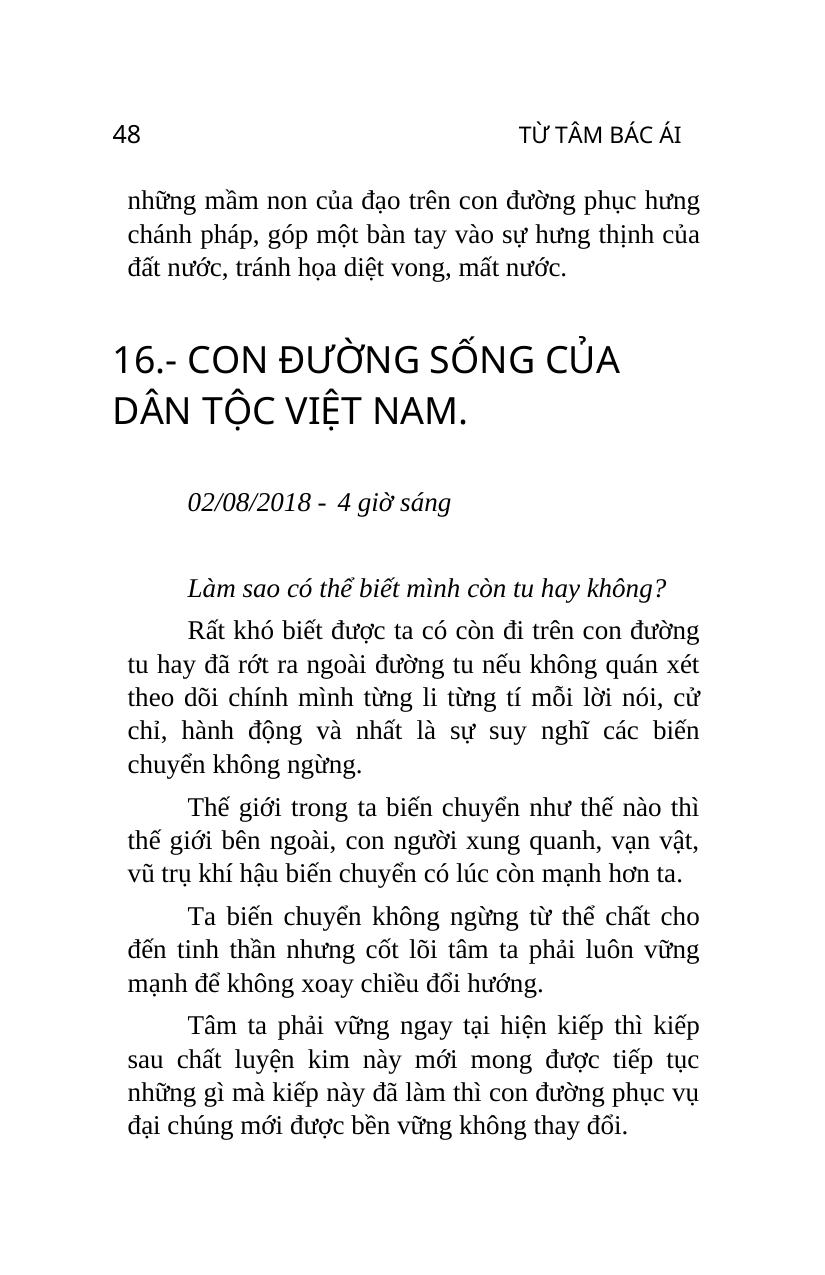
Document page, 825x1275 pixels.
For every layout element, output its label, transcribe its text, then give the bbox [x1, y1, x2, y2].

text 02/08/2018 - 4 giờ sáng [127, 485, 701, 518]
text Ta biến chuyển không ngừng từ thể chất cho đến tinh thần nhưng cốt lõi tâm ta phải luôn vững mạnh để không xoay chiều đổi hướng. [127, 899, 701, 999]
text Tâm ta phải vững ngay tại hiện kiếp thì kiếp sau chất luyện kim này mới mong được tiếp tục những gì mà kiếp này đã làm thì con đường phục vụ đại chúng mới được bền vững không thay đổi. [127, 1008, 701, 1141]
subtitle 16.- CON ĐƯỜNG SỐNG CỦA DÂN TỘC VIỆT NAM. [112, 333, 701, 435]
text Làm sao có thể biết mình còn tu hay không? [127, 571, 701, 604]
text Thế giới trong ta biến chuyển như thế nào thì thế giới bên ngoài, con người xung quanh, vạn vật, vũ trụ khí hậu biến chuyển có lúc còn mạnh hơn ta. [127, 789, 701, 889]
text Rất khó biết được ta có còn đi trên con đường tu hay đã rớt ra ngoài đường tu nếu không quán xét theo dõi chính mình từng li từng tí mỗi lời nói, cử chỉ, hành động và nhất là sự suy nghĩ các biến chuyển không ngừng. [127, 613, 701, 780]
